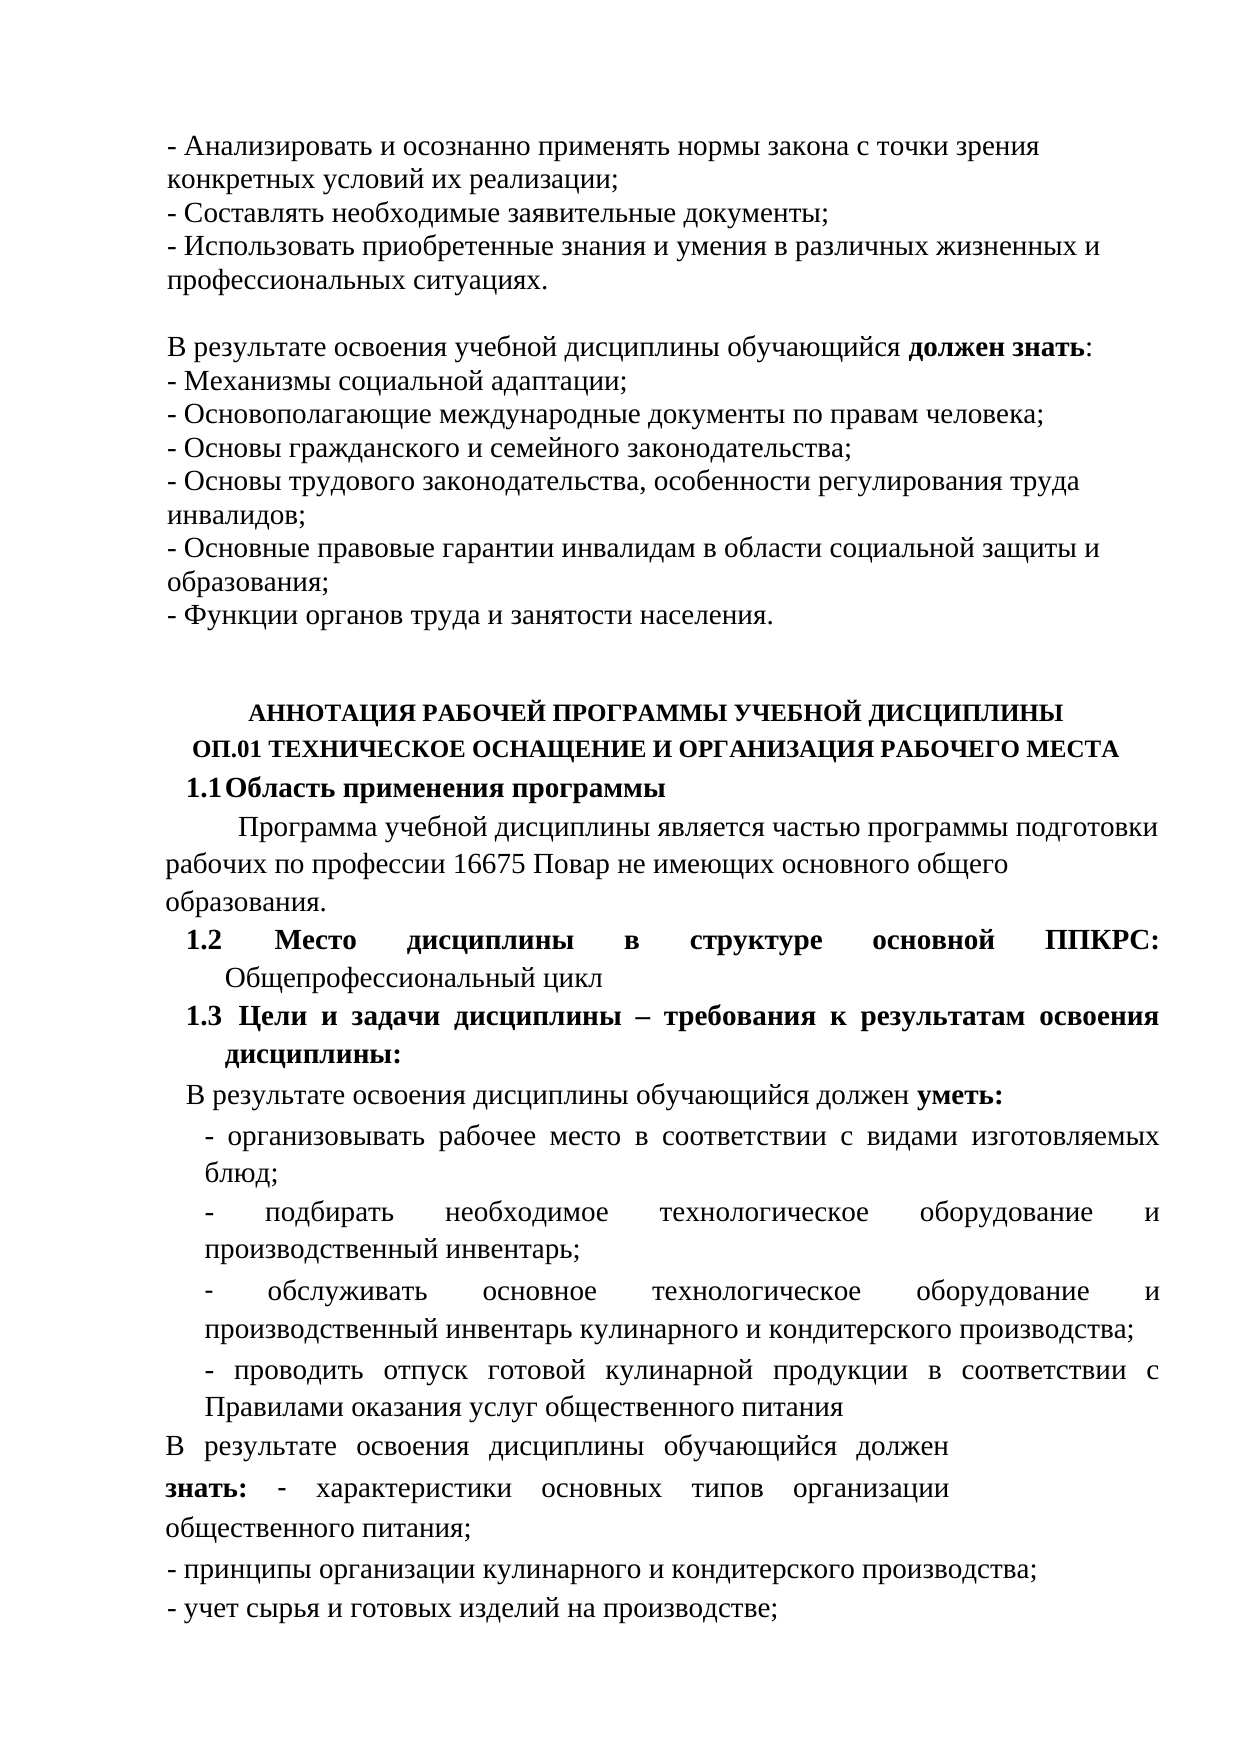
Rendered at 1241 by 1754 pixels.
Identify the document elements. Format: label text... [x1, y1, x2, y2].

text - Составлять необходимые заявительные документы; [167, 195, 1161, 228]
list Область применения программы [186, 770, 1161, 804]
text В результате освоения дисциплины обучающийся должен уметь: [186, 1077, 1161, 1111]
text Программа учебной дисциплины является частью программы подготовки рабочих по профессии 16675 Повар не имеющих основного общего образования. [165, 809, 1160, 917]
text - Анализировать и осознанно применять нормы закона с точки зрения конкретных условий их реализации; [167, 128, 1161, 195]
text ОП.01 ТЕХНИЧЕСКОЕ ОСНАЩЕНИЕ И ОРГАНИЗАЦИЯ РАБОЧЕГО МЕСТА [167, 734, 1144, 763]
text - подбирать необходимое технологическое оборудование и производственный инвентарь; [204, 1194, 1161, 1265]
text В результате освоения учебной дисциплины обучающийся должен знать: [167, 329, 1161, 363]
text В результате освоения дисциплины обучающийся должен знать: - характеристики основных типов организации общественного питания; [165, 1428, 950, 1543]
text - учет сырья и готовых изделий на производстве; [167, 1590, 1161, 1623]
text - Использовать приобретенные знания и умения в различных жизненных и профессиональных ситуациях. [167, 228, 1161, 296]
text - Механизмы социальной адаптации; [167, 363, 1161, 396]
text - обслуживать основное технологическое оборудование и производственный инвентарь кулинарного и кондитерского производства; [204, 1272, 1161, 1345]
text - Функции органов труда и занятости населения. [167, 597, 1161, 631]
text - организовывать рабочее место в соответствии с видами изготовляемых блюд; [204, 1118, 1161, 1189]
text - Основы гражданского и семейного законодательства; [167, 430, 1161, 463]
text - принципы организации кулинарного и кондитерского производства; [167, 1551, 1161, 1585]
text - Основополагающие международные документы по правам человека; [167, 396, 1161, 430]
list Место дисциплины в структуре основной ППКРС: Общепрофессиональный цикл [186, 922, 1161, 994]
text - Основы трудового законодательства, особенности регулирования труда инвалидов; [167, 463, 1161, 530]
text - проводить отпуск готовой кулинарной продукции в соответствии с Правилами оказания услуг общественного питания [204, 1352, 1161, 1423]
text - Основные правовые гарантии инвалидам в области социальной защиты и образования; [167, 530, 1161, 597]
list Цели и задачи дисциплины – требования к результатам освоения дисциплины: [186, 998, 1161, 1070]
text АННОТАЦИЯ РАБОЧЕЙ ПРОГРАММЫ УЧЕБНОЙ ДИСЦИПЛИНЫ [167, 698, 1144, 727]
